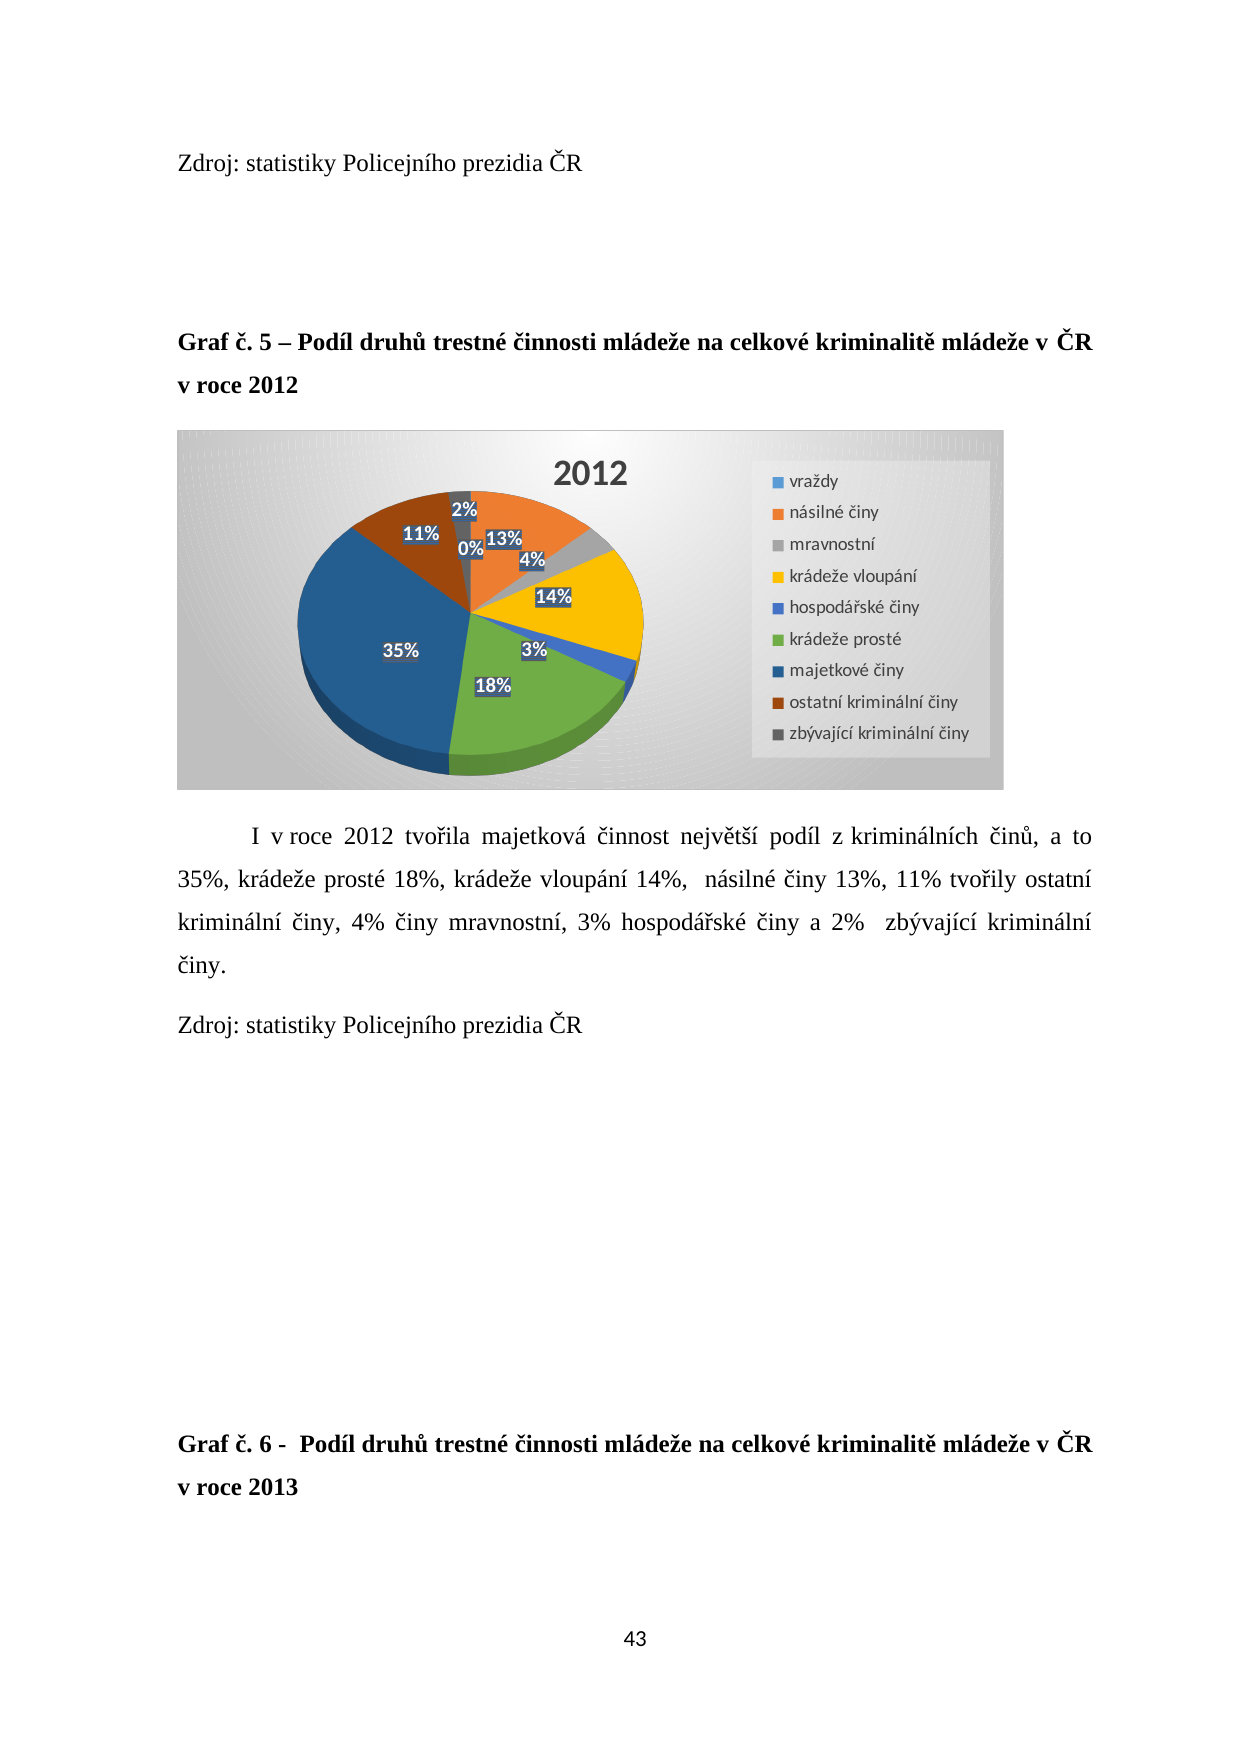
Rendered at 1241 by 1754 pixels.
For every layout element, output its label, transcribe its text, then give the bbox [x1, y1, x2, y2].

text Zdroj: statistiky Policejního prezidia ČR [177, 148, 1092, 176]
text I v roce 2012 tvořila majetková činnost největší podíl z kriminálních činů, a to 35%, krádeže prosté 18%, krádeže vloupání 14%, násilné činy 13%, 11% tvořily ostatní kriminální činy, 4% činy mravnostní, 3% hospodářské činy a 2% zbývající kriminální činy. [177, 821, 1092, 979]
text Zdroj: statistiky Policejního prezidia ČR [177, 1010, 1092, 1039]
text Graf č. 5 – Podíl druhů trestné činnosti mládeže na celkové kriminalitě mládeže v ČR v roce 2012 [177, 327, 1092, 399]
text Graf č. 6 - Podíl druhů trestné činnosti mládeže na celkové kriminalitě mládeže v ČR v roce 2013 [177, 1429, 1092, 1501]
